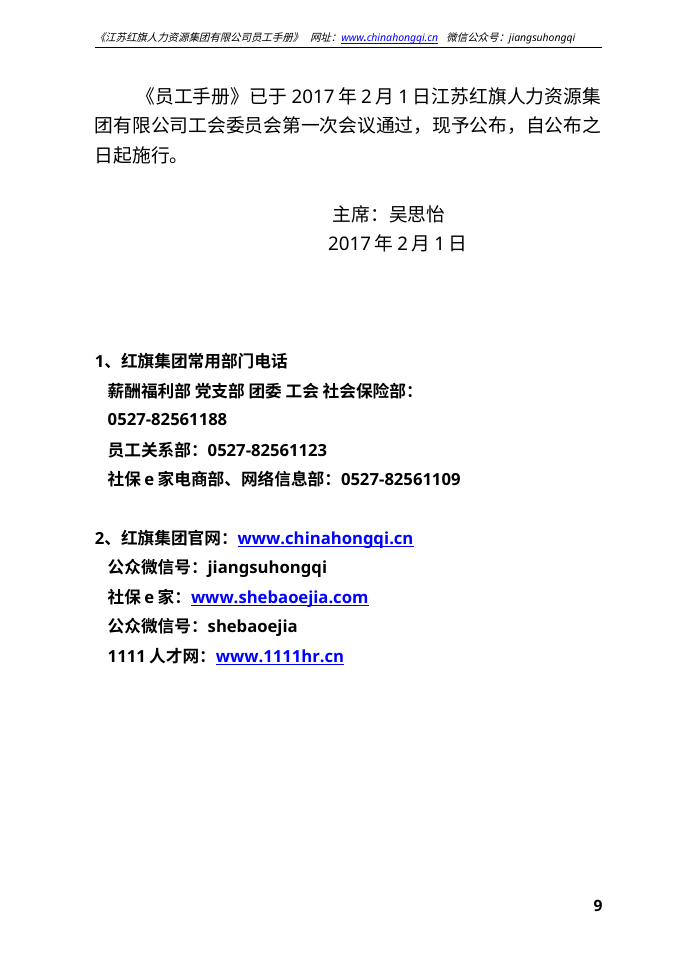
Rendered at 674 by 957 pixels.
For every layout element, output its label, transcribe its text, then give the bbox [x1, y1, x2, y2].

text 公众微信号：jiangsuhongqi [94, 552, 602, 581]
text 主席：吴思怡 [94, 198, 602, 228]
text 1、红旗集团常用部门电话 [94, 346, 602, 375]
text 0527-82561188 [94, 404, 602, 434]
text 2、红旗集团官网：www.chinahongqi.cn [94, 522, 602, 552]
text 1111人才网：www.1111hr.cn [94, 640, 602, 670]
text 2017年2月1日 [94, 228, 602, 257]
text 薪酬福利部 党支部 团委 工会 社会保险部： [94, 375, 602, 404]
text 社保e家：www.shebaoejia.com [94, 581, 602, 611]
text 《员工手册》已于2017年2月1日江苏红旗人力资源集团有限公司工会委员会第一次会议通过，现予公布，自公布之日起施行。 [94, 80, 602, 169]
text 员工关系部：0527-82561123 [94, 434, 602, 463]
text 公众微信号：shebaoejia [94, 611, 602, 640]
text 社保e家电商部、网络信息部：0527-82561109 [94, 463, 602, 493]
